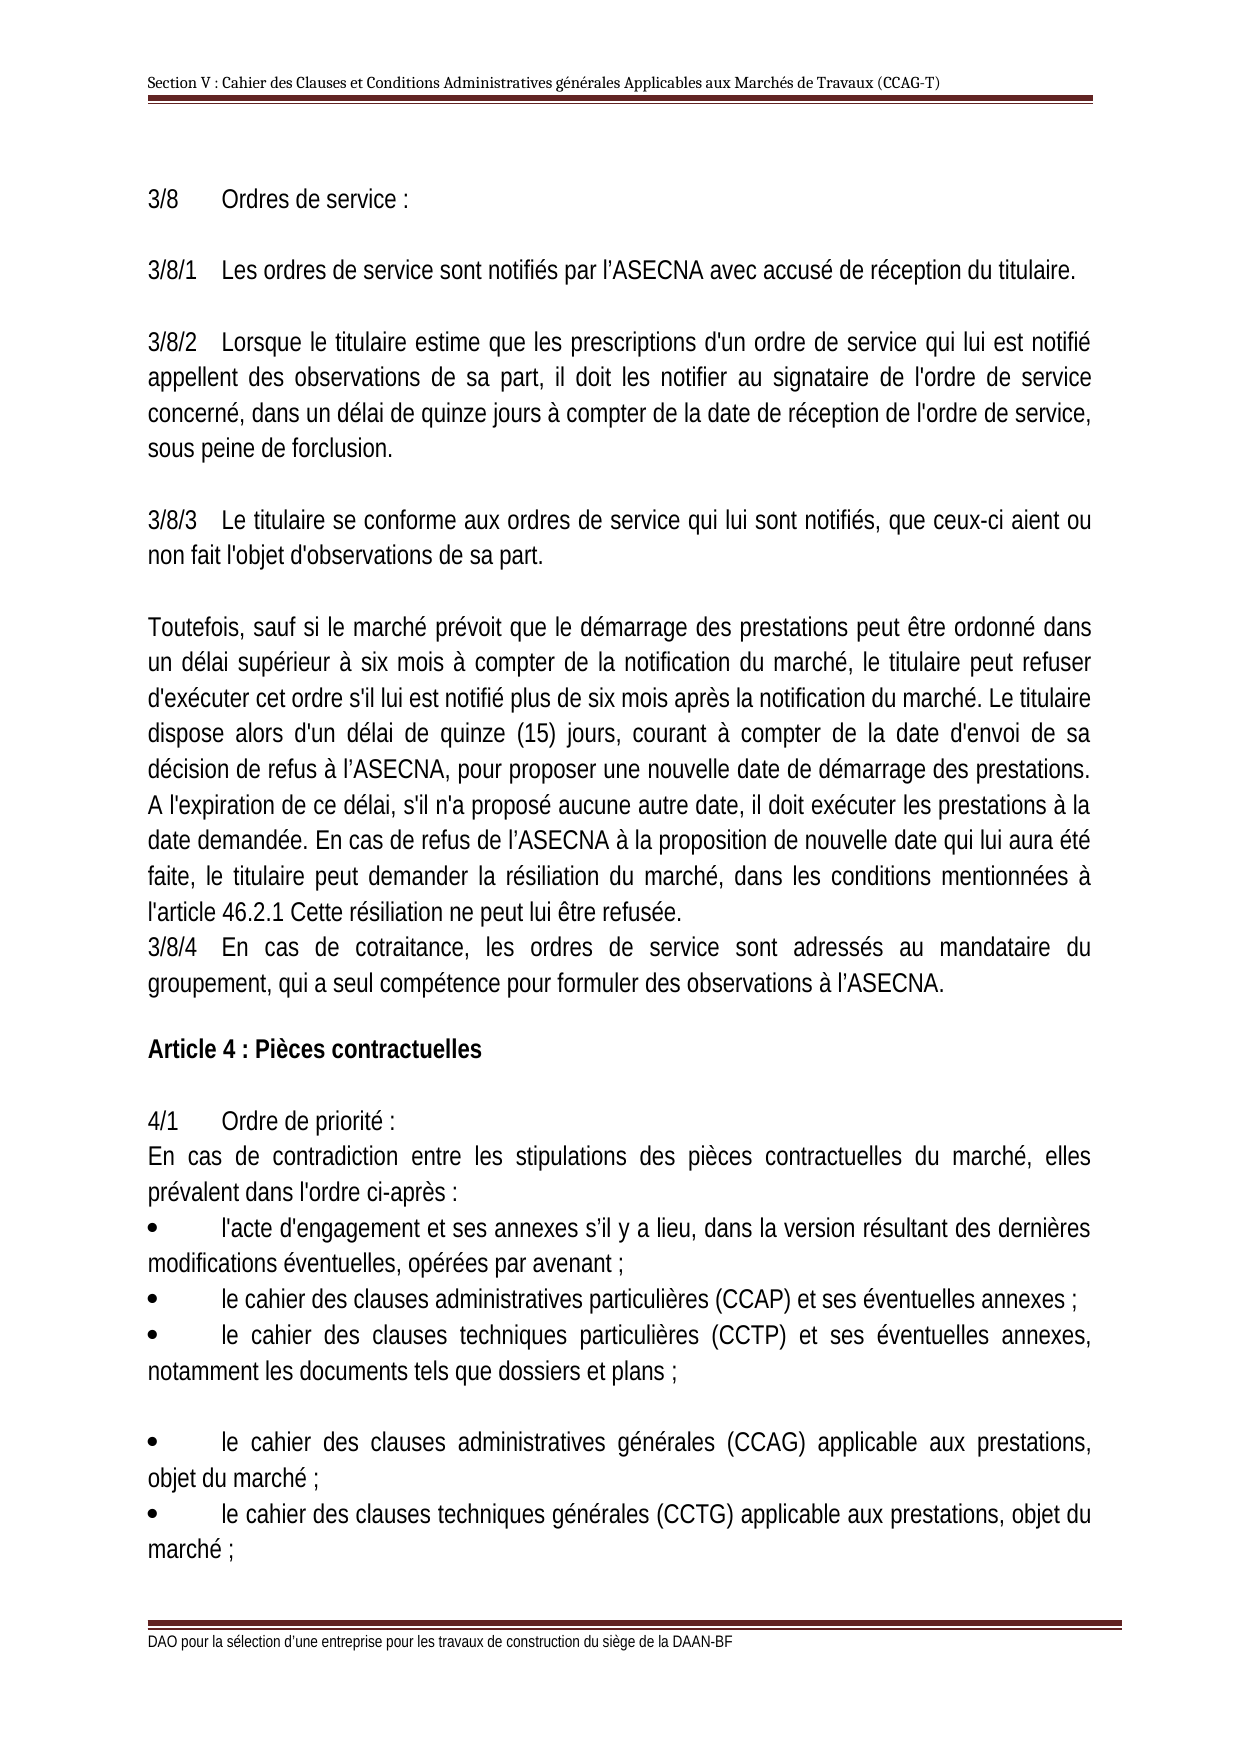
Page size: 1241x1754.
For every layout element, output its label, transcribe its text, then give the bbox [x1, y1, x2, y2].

list l'acte d'engagement et ses annexes s’il y a lieu, dans la version résultant des dernières modifications éventuelles, opérées par avenant ; [148, 1212, 1093, 1279]
list le cahier des clauses administratives générales (CCAG) applicable aux prestations, objet du marché ; [148, 1426, 1093, 1493]
list le cahier des clauses administratives particulières (CCAP) et ses éventuelles annexes ; [148, 1283, 1093, 1314]
list le cahier des clauses techniques générales (CCTG) applicable aux prestations, objet du marché ; [148, 1498, 1093, 1564]
list Les ordres de service sont notifiés par l’ASECNA avec accusé de réception du titulaire. [148, 254, 1093, 286]
list Ordre de priorité : [148, 1105, 1093, 1136]
list Ordres de service : [148, 183, 1093, 214]
list le cahier des clauses techniques particulières (CCTP) et ses éventuelles annexes, notamment les documents tels que dossiers et plans ; [148, 1319, 1093, 1386]
list En cas de cotraitance, les ordres de service sont adressés au mandataire du groupement, qui a seul compétence pour formuler des observations à l’ASECNA. [148, 931, 1093, 998]
text En cas de contradiction entre les stipulations des pièces contractuelles du marché, elles prévalent dans l'ordre ci-après : [148, 1141, 1093, 1207]
subtitle Article 4 : Pièces contractuelles [148, 1034, 1093, 1065]
list Le titulaire se conforme aux ordres de service qui lui sont notifiés, que ceux-ci aient ou non fait l'objet d'observations de sa part. [148, 504, 1093, 571]
list Lorsque le titulaire estime que les prescriptions d'un ordre de service qui lui est notifié appellent des observations de sa part, il doit les notifier au signataire de l'ordre de service concerné, dans un délai de quinze jours à compter de la date de réception de l'ordre de service, sous peine de forclusion. [148, 326, 1093, 464]
text Toutefois, sauf si le marché prévoit que le démarrage des prestations peut être ordonné dans un délai supérieur à six mois à compter de la notification du marché, le titulaire peut refuser d'exécuter cet ordre s'il lui est notifié plus de six mois après la notification du marché. Le titulaire dispose alors d'un délai de quinze (15) jours, courant à compter de la date d'envoi de sa décision de refus à l’ASECNA, pour proposer une nouvelle date de démarrage des prestations. A l'expiration de ce délai, s'il n'a proposé aucune autre date, il doit exécuter les prestations à la date demandée. En cas de refus de l’ASECNA à la proposition de nouvelle date qui lui aura été faite, le titulaire peut demander la résiliation du marché, dans les conditions mentionnées à l'article 46.2.1 Cette résiliation ne peut lui être refusée. [148, 611, 1093, 927]
